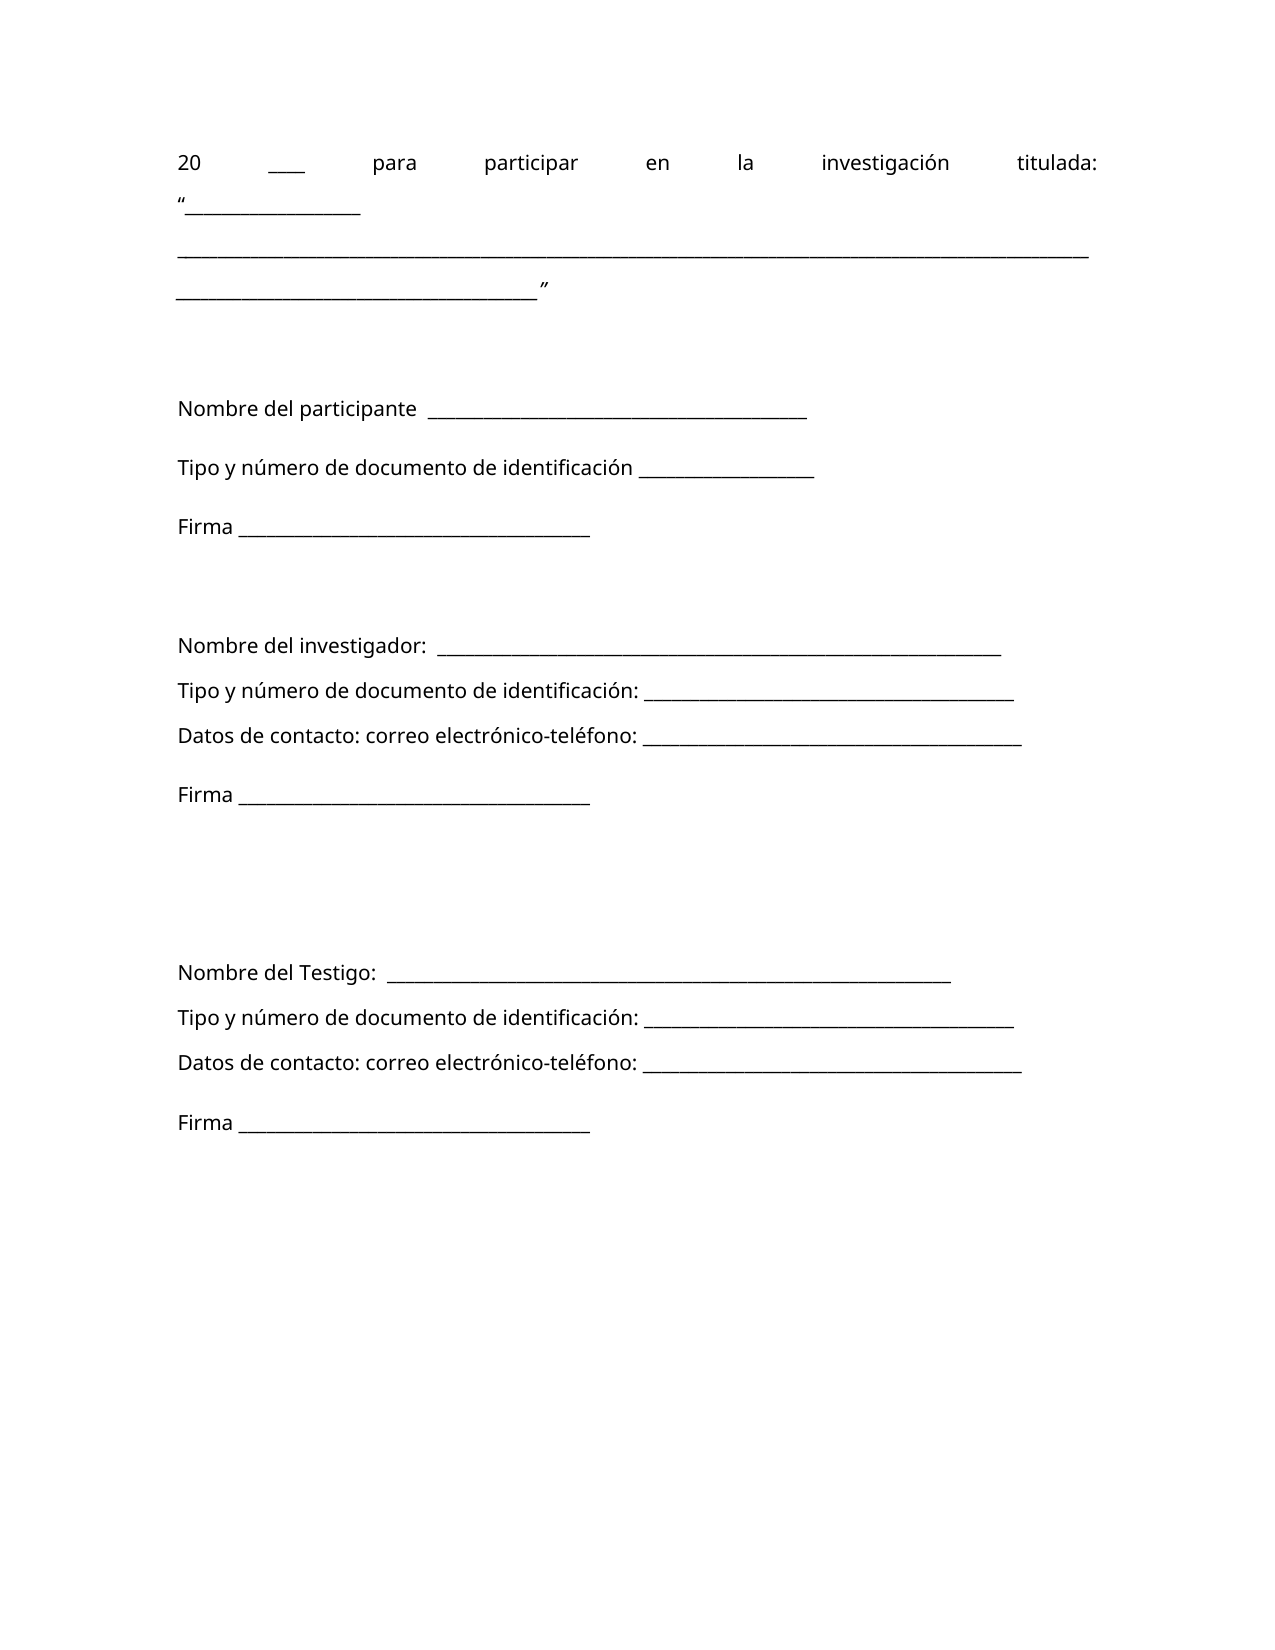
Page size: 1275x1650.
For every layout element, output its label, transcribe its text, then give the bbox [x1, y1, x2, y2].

text Tipo y número de documento de identificación ___________________ [177, 453, 1098, 482]
text Nombre del participante _________________________________________ [177, 394, 1098, 422]
text Datos de contacto: correo electrónico-teléfono: _________________________________________ [177, 721, 1098, 750]
text Firma ______________________________________ [177, 781, 1098, 809]
text Tipo y número de documento de identificación: ________________________________________ [177, 1003, 1098, 1032]
text Firma ______________________________________ [177, 1108, 1098, 1136]
text Datos de contacto: correo electrónico-teléfono: _________________________________________ [177, 1048, 1098, 1077]
text Nombre del Testigo: _____________________________________________________________ [177, 958, 1098, 987]
text Tipo y número de documento de identificación: ________________________________________ [177, 676, 1098, 704]
text Nombre del investigador: _____________________________________________________________ [177, 631, 1098, 659]
text Firma ______________________________________ [177, 512, 1098, 541]
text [177, 148, 1098, 304]
